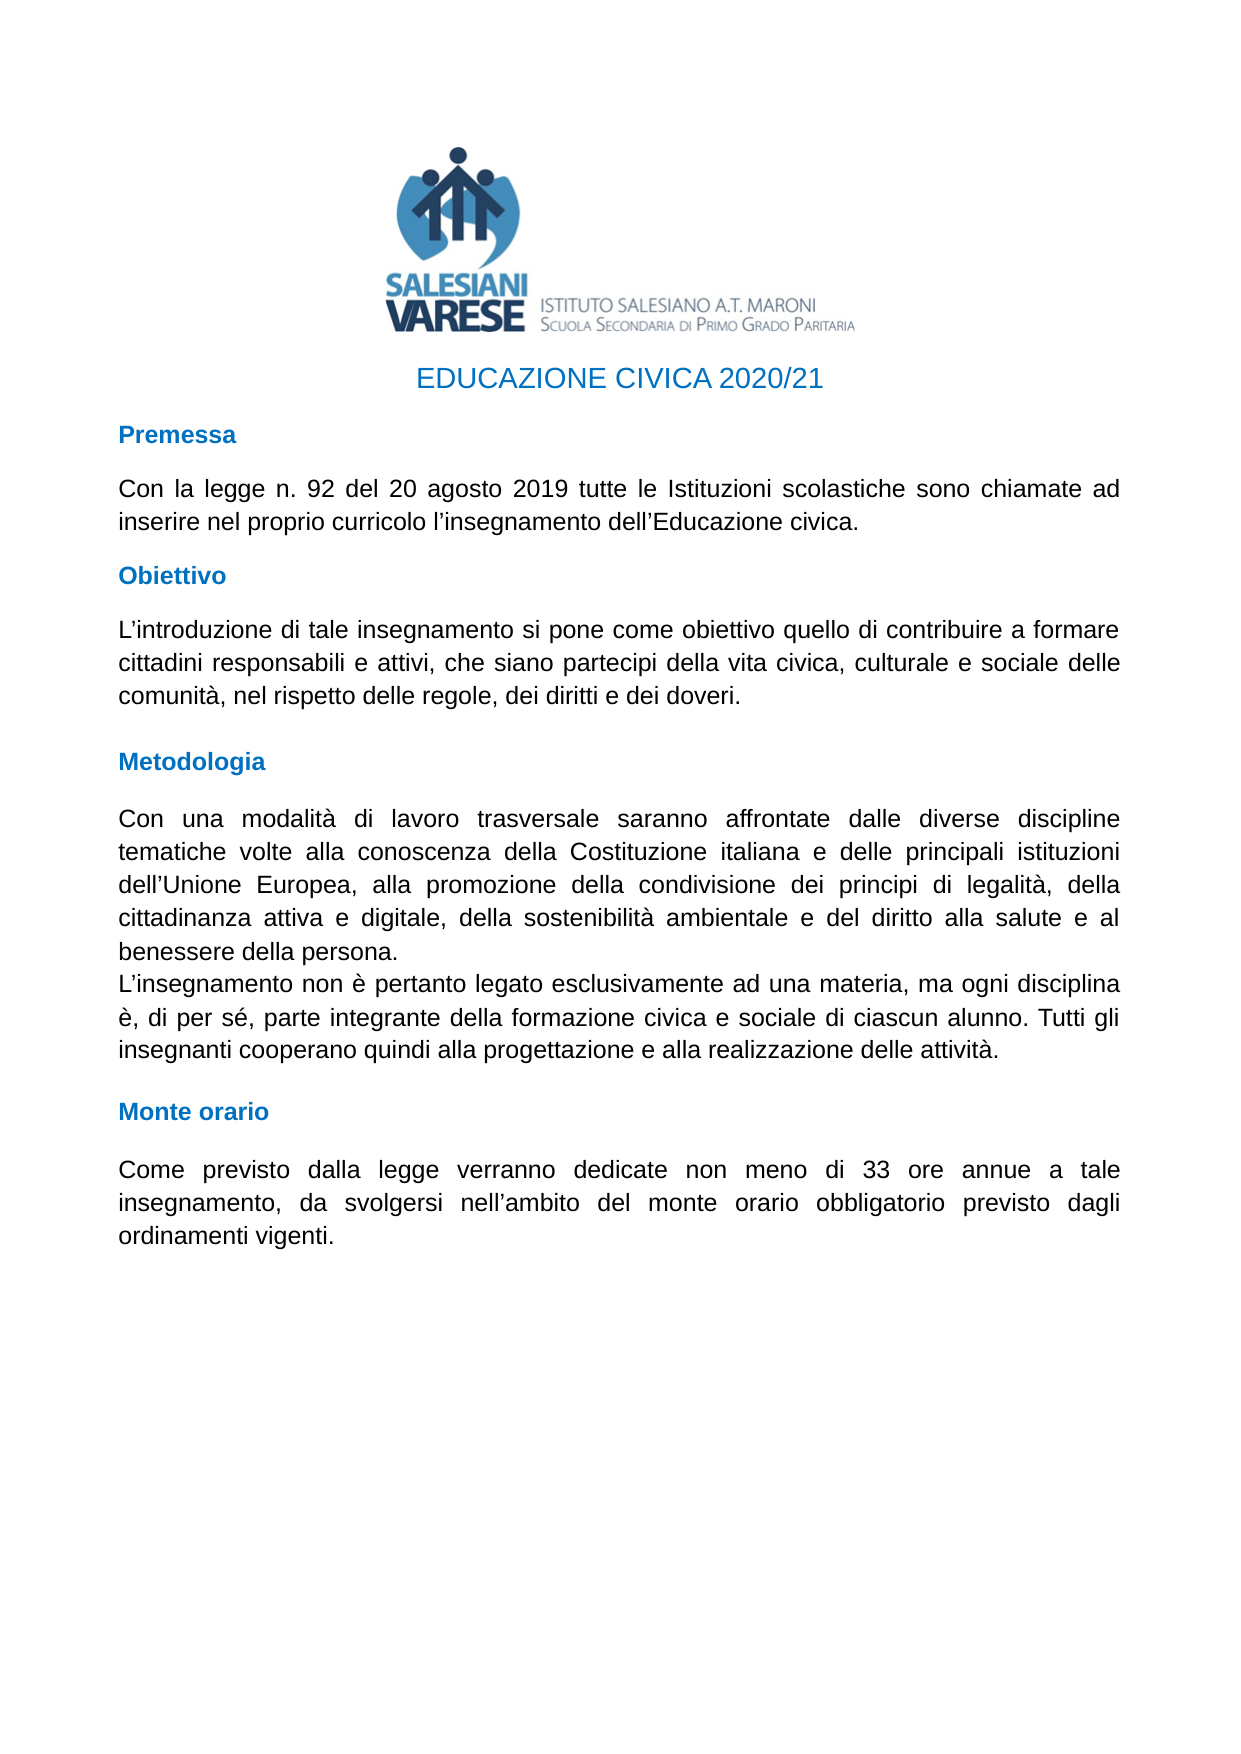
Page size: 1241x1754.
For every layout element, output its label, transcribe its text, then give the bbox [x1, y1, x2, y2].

text Come previsto dalla legge verranno dedicate non meno di 33 ore annue a tale insegnamento, da svolgersi nell’ambito del monte orario obbligatorio previsto dagli ordinamenti vigenti. [118, 1155, 1122, 1249]
text L’insegnamento non è pertanto legato esclusivamente ad una materia, ma ogni disciplina è, di per sé, parte integrante della formazione civica e sociale di ciascun alunno. Tutti gli insegnanti cooperano quindi alla progettazione e alla realizzazione delle attività. [118, 969, 1122, 1064]
text L’introduzione di tale insegnamento si pone come obiettivo quello di contribuire a formare cittadini responsabili e attivi, che siano partecipi della vita civica, culturale e sociale delle comunità, nel rispetto delle regole, dei diritti e dei doveri. [118, 615, 1122, 709]
text EDUCAZIONE CIVICA 2020/21 [118, 361, 1122, 394]
text Premessa [118, 420, 1122, 449]
text Con una modalità di lavoro trasversale saranno affrontate dalle diverse discipline tematiche volte alla conoscenza della Costituzione italiana e delle principali istituzioni dell’Unione Europea, alla promozione della condivisione dei principi di legalità, della cittadinanza attiva e digitale, della sostenibilità ambientale e del diritto alla salute e al benessere della persona. [118, 804, 1122, 965]
text Metodologia [118, 747, 1122, 776]
text Monte orario [118, 1097, 1122, 1126]
picture [385, 147, 855, 332]
text Obiettivo [118, 561, 1122, 590]
text Con la legge n. 92 del 20 agosto 2019 tutte le Istituzioni scolastiche sono chiamate ad inserire nel proprio curricolo l’insegnamento dell’Educazione civica. [118, 474, 1122, 536]
